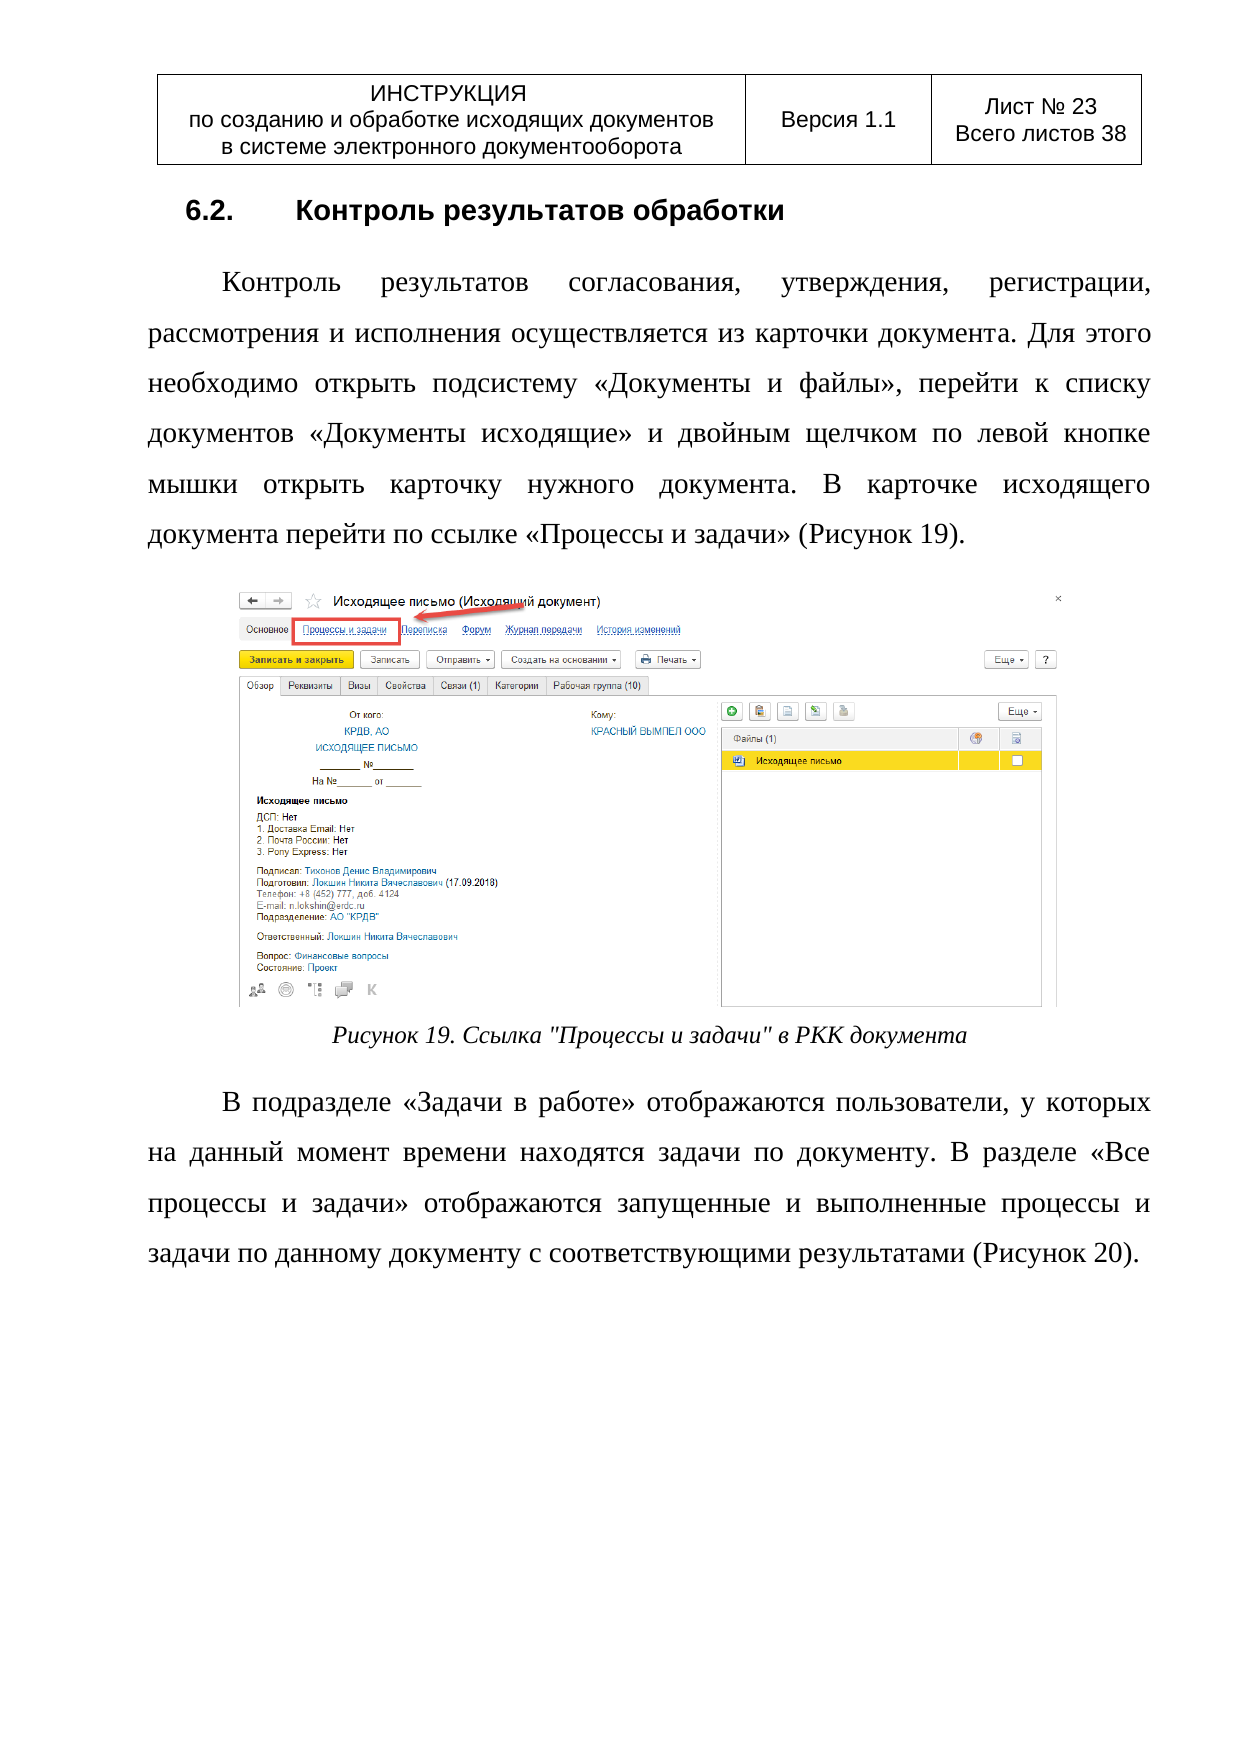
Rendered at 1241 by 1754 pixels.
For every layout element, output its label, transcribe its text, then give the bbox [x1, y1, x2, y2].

subtitle Контроль результатов обработки [185, 193, 1152, 227]
text Контроль результатов согласования, утверждения, регистрации, рассмотрения и исполнения осуществляется из карточки документа. Для этого необходимо открыть подсистему «Документы и файлы», перейти к списку документов «Документы исходящие» и двойным щелчком по левой кнопке мышки открыть карточку нужного документа. В карточке исходящего документа перейти по ссылке «Процессы и задачи» (Рисунок 19). [148, 264, 1152, 550]
text Рисунок 19. Ссылка "Процессы и задачи" в РКК документа [148, 1020, 1152, 1049]
picture [235, 587, 1064, 1007]
text В подразделе «Задачи в работе» отображаются пользователи, у которых на данный момент времени находятся задачи по документу. В разделе «Все процессы и задачи» отображаются запущенные и выполненные процессы и задачи по данному документу с соответствующими результатами (Рисунок 20). [148, 1084, 1152, 1269]
